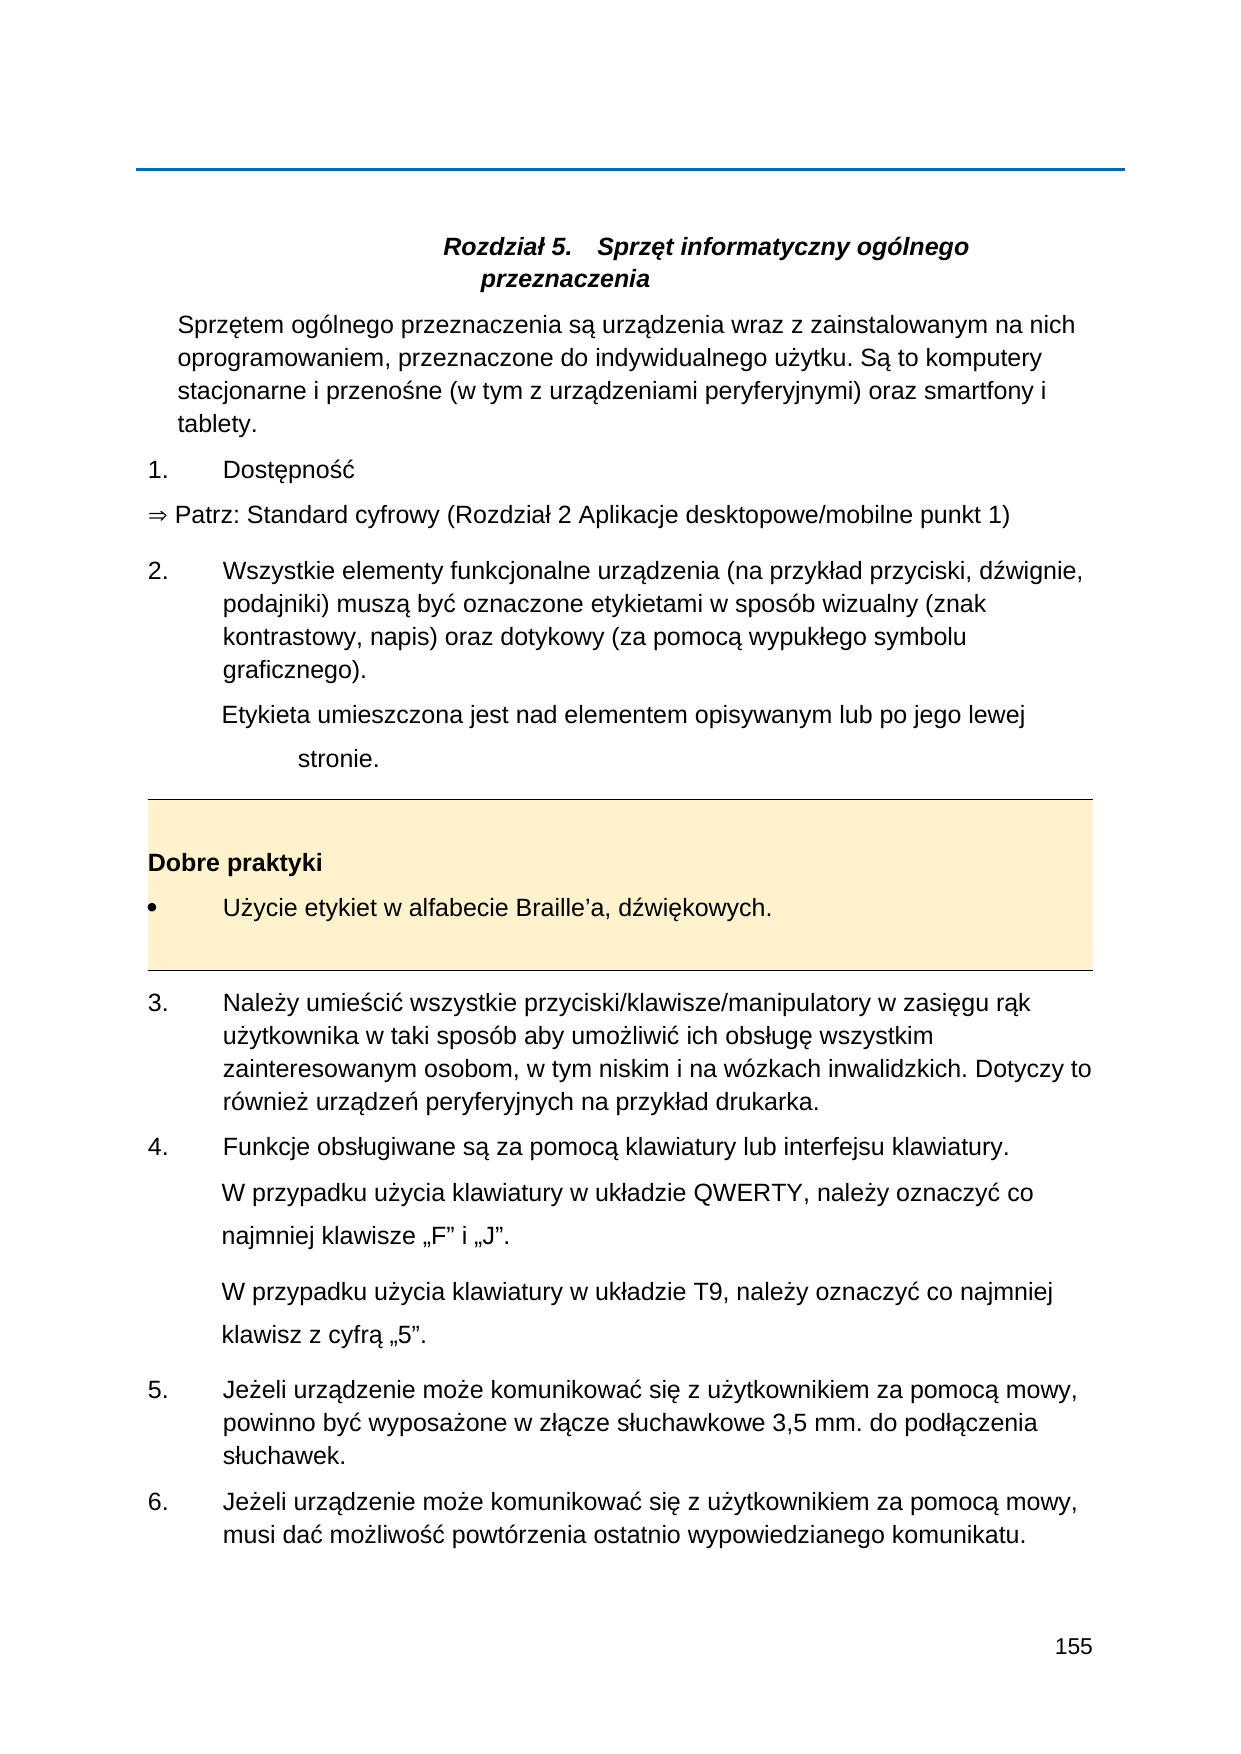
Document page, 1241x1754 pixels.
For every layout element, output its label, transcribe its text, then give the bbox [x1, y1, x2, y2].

list Użycie etykiet w alfabecie Braille’a, dźwiękowych. [148, 890, 1093, 922]
text W przypadku użycia klawiatury w układzie QWERTY, należy oznaczyć co najmniej klawisze „F” i „J”. [221, 1178, 1093, 1249]
text Dobre praktyki [148, 845, 1093, 877]
list Jeżeli urządzenie może komunikować się z użytkownikiem za pomocą mowy, musi dać możliwość powtórzenia ostatnio wypowiedzianego komunikatu. [148, 1487, 1093, 1548]
list Funkcje obsługiwane są za pomocą klawiatury lub interfejsu klawiatury. [148, 1132, 1093, 1161]
list Wszystkie elementy funkcjonalne urządzenia (na przykład przyciski, dźwignie, podajniki) muszą być oznaczone etykietami w sposób wizualny (znak kontrastowy, napis) oraz dotykowy (za pomocą wypukłego symbolu graficznego). [148, 556, 1093, 684]
list Należy umieścić wszystkie przyciski/klawisze/manipulatory w zasięgu rąk użytkownika w taki sposób aby umożliwić ich obsługę wszystkim zainteresowanym osobom, w tym niskim i na wózkach inwalidzkich. Dotyczy to również urządzeń peryferyjnych na przykład drukarka. [148, 988, 1093, 1115]
text Sprzętem ogólnego przeznaczenia są urządzenia wraz z zainstalowanym na nich oprogramowaniem, przeznaczone do indywidualnego użytku. Są to komputery stacjonarne i przenośne (w tym z urządzeniami peryferyjnymi) oraz smartfony i tablety. [177, 310, 1093, 438]
text Patrz: Standard cyfrowy (Rozdział 2 Aplikacje desktopowe/mobilne punkt 1) [148, 500, 1093, 529]
text Etykieta umieszczona jest nad elementem opisywanym lub po jego lewej stronie. [221, 700, 1093, 772]
subtitle Sprzęt informatyczny ogólnego przeznaczenia [443, 231, 1093, 293]
list Jeżeli urządzenie może komunikować się z użytkownikiem za pomocą mowy, powinno być wyposażone w złącze słuchawkowe 3,5 mm. do podłączenia słuchawek. [148, 1375, 1093, 1470]
text W przypadku użycia klawiatury w układzie T9, należy oznaczyć co najmniej klawisz z cyfrą „5”. [221, 1276, 1093, 1348]
list Dostępność [148, 454, 1093, 483]
